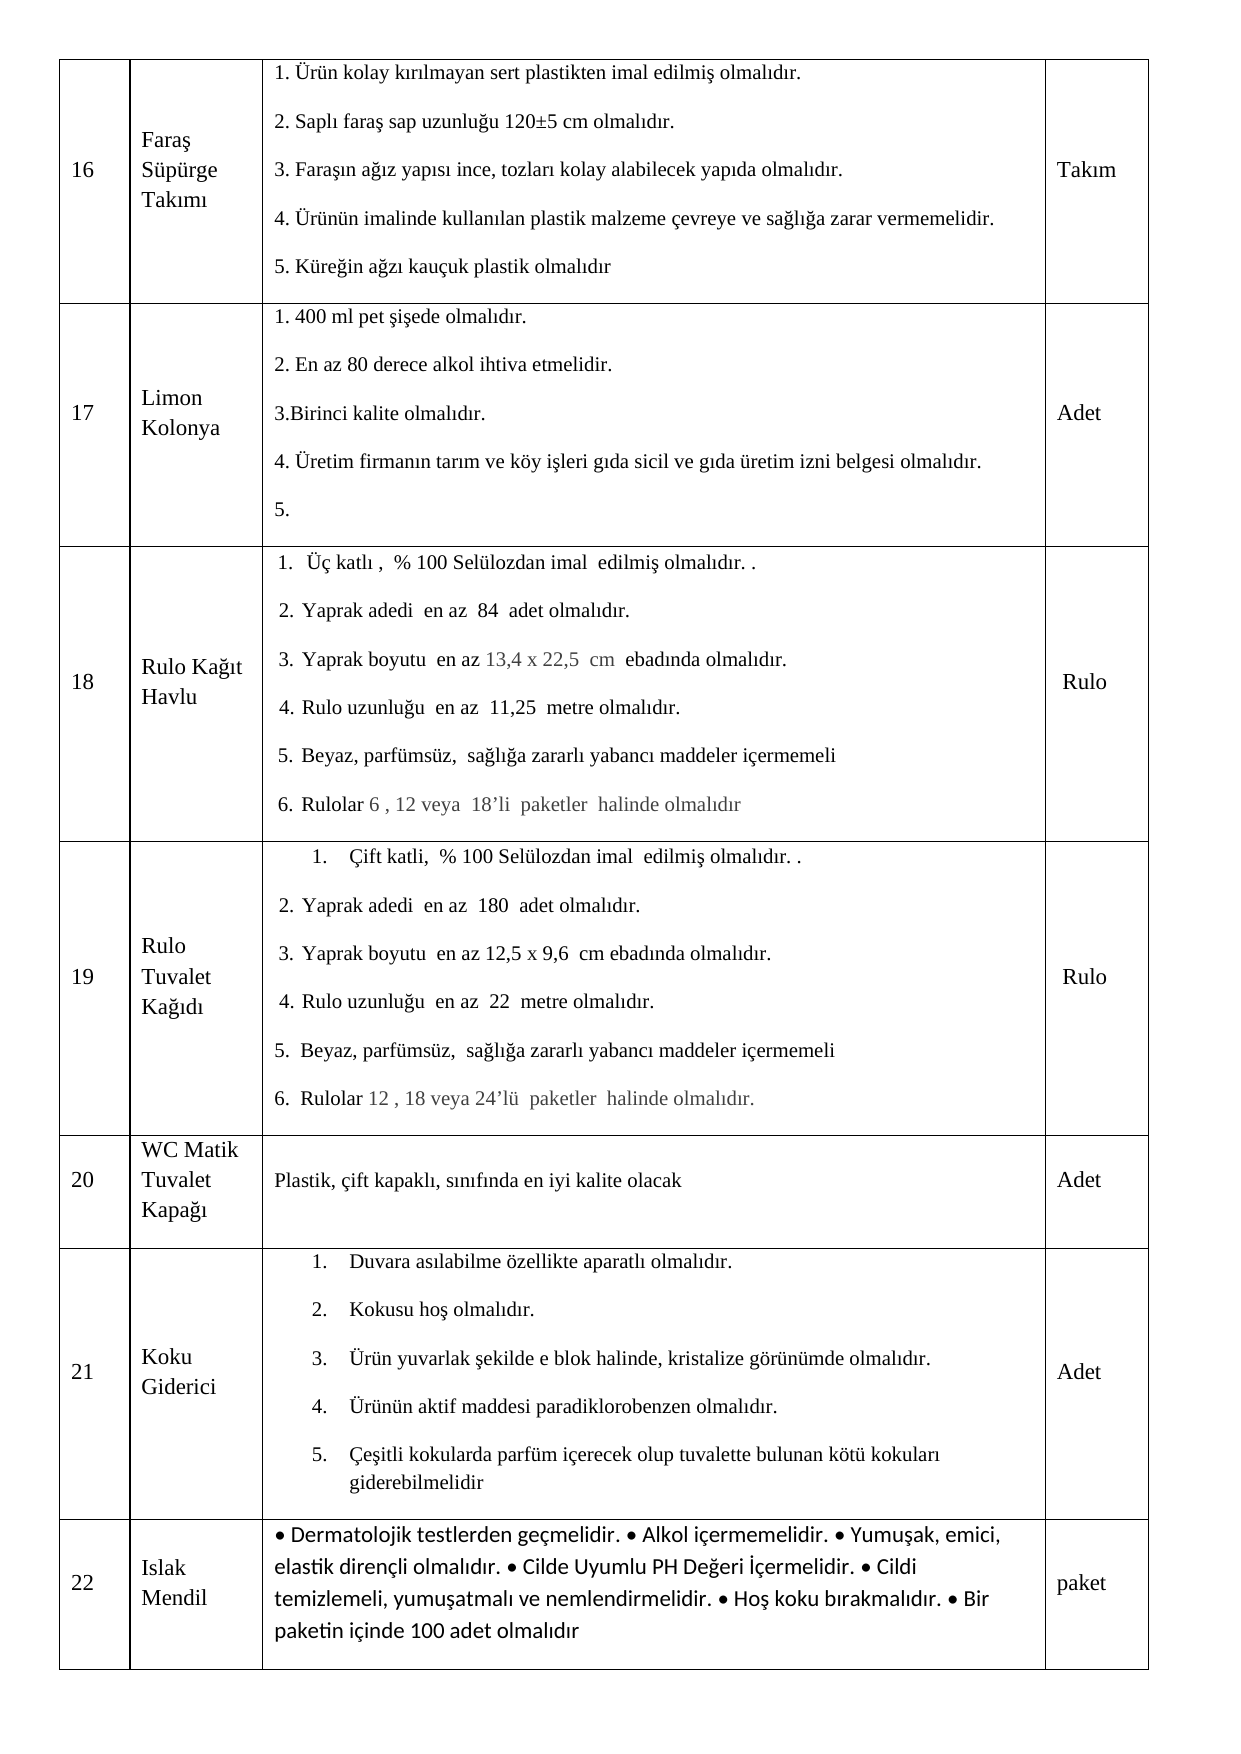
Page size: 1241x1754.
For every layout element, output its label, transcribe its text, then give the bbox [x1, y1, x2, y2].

table_cell Islak Mendil [131, 1520, 262, 1669]
table_cell Faraş Süpürge Takımı [131, 60, 262, 303]
table_cell 20 [60, 1136, 129, 1248]
table_cell Üç katlı , % 100 Selülozdan imal edilmiş olmalıdır. . Yaprak adedi en az 84 adet olmalıdır. Yaprak boyutu en az 13,4 x 22,5 cm ebadında olmalıdır. Rulo uzunluğu en az 11,25 metre olmalıdır. Beyaz, parfümsüz, sağlığa zararlı yabancı maddeler içermemeli Rulolar 6 , 12 veya 18’li paketler halinde olmalıdır [263, 547, 1045, 841]
table_cell 1. 400 ml pet şişede olmalıdır. 2. En az 80 derece alkol ihtiva etmelidir. 3.Birinci kalite olmalıdır. 4. Üretim firmanın tarım ve köy işleri gıda sicil ve gıda üretim izni belgesi olmalıdır. 5. [263, 304, 1045, 546]
table_cell paket [1046, 1520, 1148, 1669]
table_cell Çift katli, % 100 Selülozdan imal edilmiş olmalıdır. . Yaprak adedi en az 180 adet olmalıdır. Yaprak boyutu en az 12,5 x 9,6 cm ebadında olmalıdır. Rulo uzunluğu en az 22 metre olmalıdır. 5. Beyaz, parfümsüz, sağlığa zararlı yabancı maddeler içermemeli 6. Rulolar 12 , 18 veya 24’lü paketler halinde olmalıdır. [263, 842, 1045, 1135]
table_cell Rulo [1046, 842, 1148, 1135]
table_cell Rulo Tuvalet Kağıdı [131, 842, 262, 1135]
table_cell • Dermatolojik testlerden geçmelidir. • Alkol içermemelidir. • Yumuşak, emici, elastik dirençli olmalıdır. • Cilde Uyumlu PH Değeri İçermelidir. • Cildi temizlemeli, yumuşatmalı ve nemlendirmelidir. • Hoş koku bırakmalıdır. • Bir paketin içinde 100 adet olmalıdır [263, 1520, 1045, 1669]
table_cell 16 [60, 60, 129, 303]
table_cell 19 [60, 842, 129, 1135]
table_cell WC Matik Tuvalet Kapağı [131, 1136, 262, 1248]
table_cell Adet [1046, 1249, 1148, 1519]
table_cell Adet [1046, 1136, 1148, 1248]
table_cell Koku Giderici [131, 1249, 262, 1519]
table_cell Rulo [1046, 547, 1148, 841]
table_cell 18 [60, 547, 129, 841]
table_cell 21 [60, 1249, 129, 1519]
table_cell 1. Ürün kolay kırılmayan sert plastikten imal edilmiş olmalıdır. 2. Saplı faraş sap uzunluğu 120±5 cm olmalıdır. 3. Faraşın ağız yapısı ince, tozları kolay alabilecek yapıda olmalıdır. 4. Ürünün imalinde kullanılan plastik malzeme çevreye ve sağlığa zarar vermemelidir. 5. Küreğin ağzı kauçuk plastik olmalıdır [263, 60, 1045, 303]
table_cell Plastik, çift kapaklı, sınıfında en iyi kalite olacak [263, 1136, 1045, 1248]
table_cell Limon Kolonya [131, 304, 262, 546]
table_cell 22 [60, 1520, 129, 1669]
table_cell Duvara asılabilme özellikte aparatlı olmalıdır. Kokusu hoş olmalıdır. Ürün yuvarlak şekilde e blok halinde, kristalize görünümde olmalıdır. Ürünün aktif maddesi paradiklorobenzen olmalıdır. Çeşitli kokularda parfüm içerecek olup tuvalette bulunan kötü kokuları giderebilmelidir [263, 1249, 1045, 1519]
table_cell 17 [60, 304, 129, 546]
table_cell Rulo Kağıt Havlu [131, 547, 262, 841]
table_cell Adet [1046, 304, 1148, 546]
table_cell Takım [1046, 60, 1148, 303]
